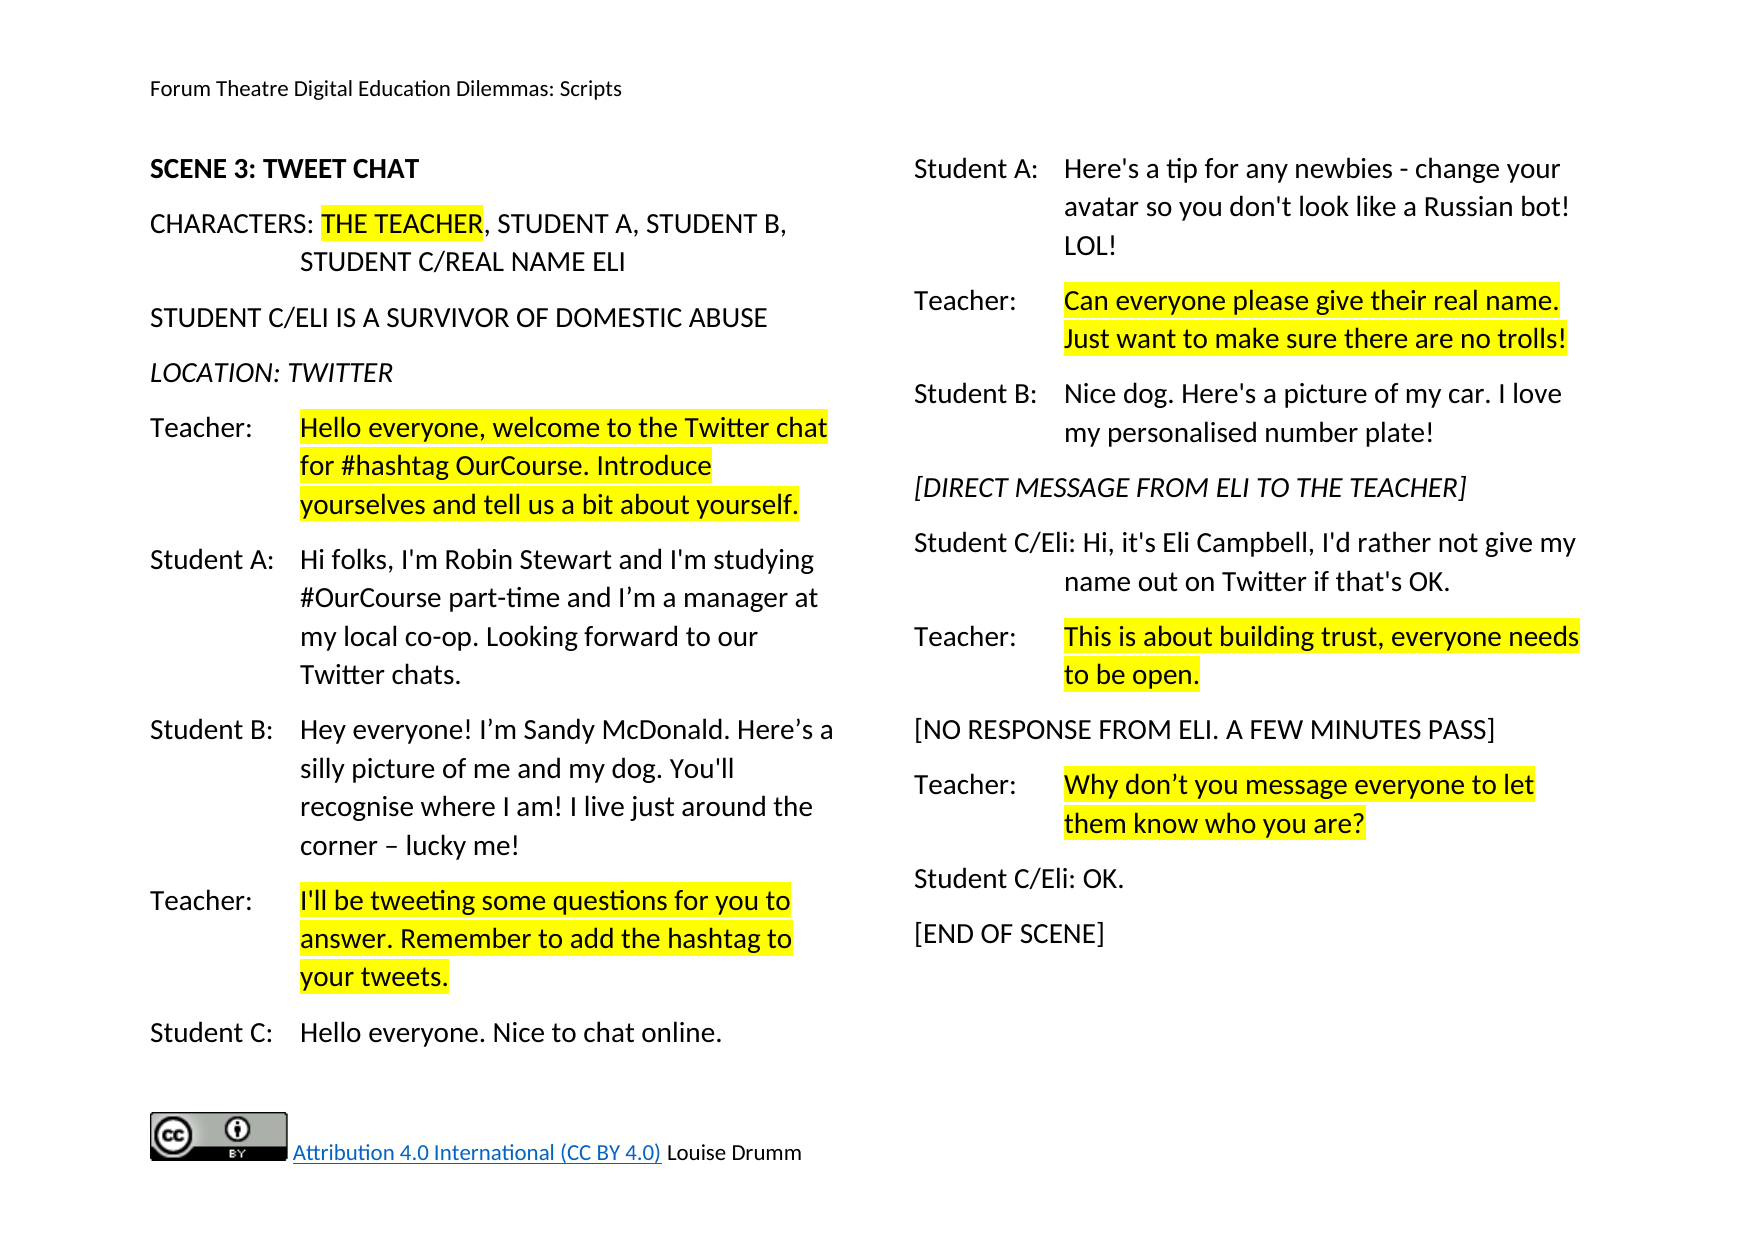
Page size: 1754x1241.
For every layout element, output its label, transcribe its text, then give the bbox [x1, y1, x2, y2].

text Student C: Hello everyone. Nice to chat online. [150, 1014, 840, 1049]
text Teacher: This is about building trust, everyone needs to be open. [914, 618, 1604, 692]
text Student C/Eli: OK. [914, 860, 1604, 896]
text [DIRECT MESSAGE FROM ELI TO THE TEACHER] [914, 469, 1604, 505]
text Teacher: I'll be tweeting some questions for you to answer. Remember to add the hashtag to your tweets. [150, 882, 840, 994]
text [NO RESPONSE FROM ELI. A FEW MINUTES PASS] [914, 711, 1604, 747]
text Teacher: Can everyone please give their real name. Just want to make sure there are no trolls! [914, 282, 1604, 356]
text Student A: Hi folks, I'm Robin Stewart and I'm studying #OurCourse part-time and I’m a manager at my local co-op. Looking forward to our Twitter chats. [150, 541, 840, 692]
text [END OF SCENE] [914, 915, 1604, 951]
text STUDENT C/ELI IS A SURVIVOR OF DOMESTIC ABUSE [150, 299, 840, 334]
text LOCATION: TWITTER [150, 354, 840, 389]
text Teacher: Hello everyone, welcome to the Twitter chat for #hashtag OurCourse. Introduce yourselves and tell us a bit about yourself. [150, 409, 840, 521]
picture [150, 1112, 288, 1161]
text CHARACTERS: THE TEACHER, STUDENT A, STUDENT B, STUDENT C/REAL NAME ELI [150, 205, 840, 279]
text Student C/Eli: Hi, it's Eli Campbell, I'd rather not give my name out on Twitter if that's OK. [914, 524, 1604, 598]
text SCENE 3: TWEET CHAT [150, 150, 840, 186]
text Student A: Here's a tip for any newbies - change your avatar so you don't look like a Russian bot! LOL! [914, 150, 1604, 262]
text Teacher: Why don’t you message everyone to let them know who you are? [914, 766, 1604, 840]
text Student B: Hey everyone! I’m Sandy McDonald. Here’s a silly picture of me and my dog. You'll recognise where I am! I live just around the corner – lucky me! [150, 711, 840, 862]
text Student B: Nice dog. Here's a picture of my car. I love my personalised number plate! [914, 376, 1604, 449]
